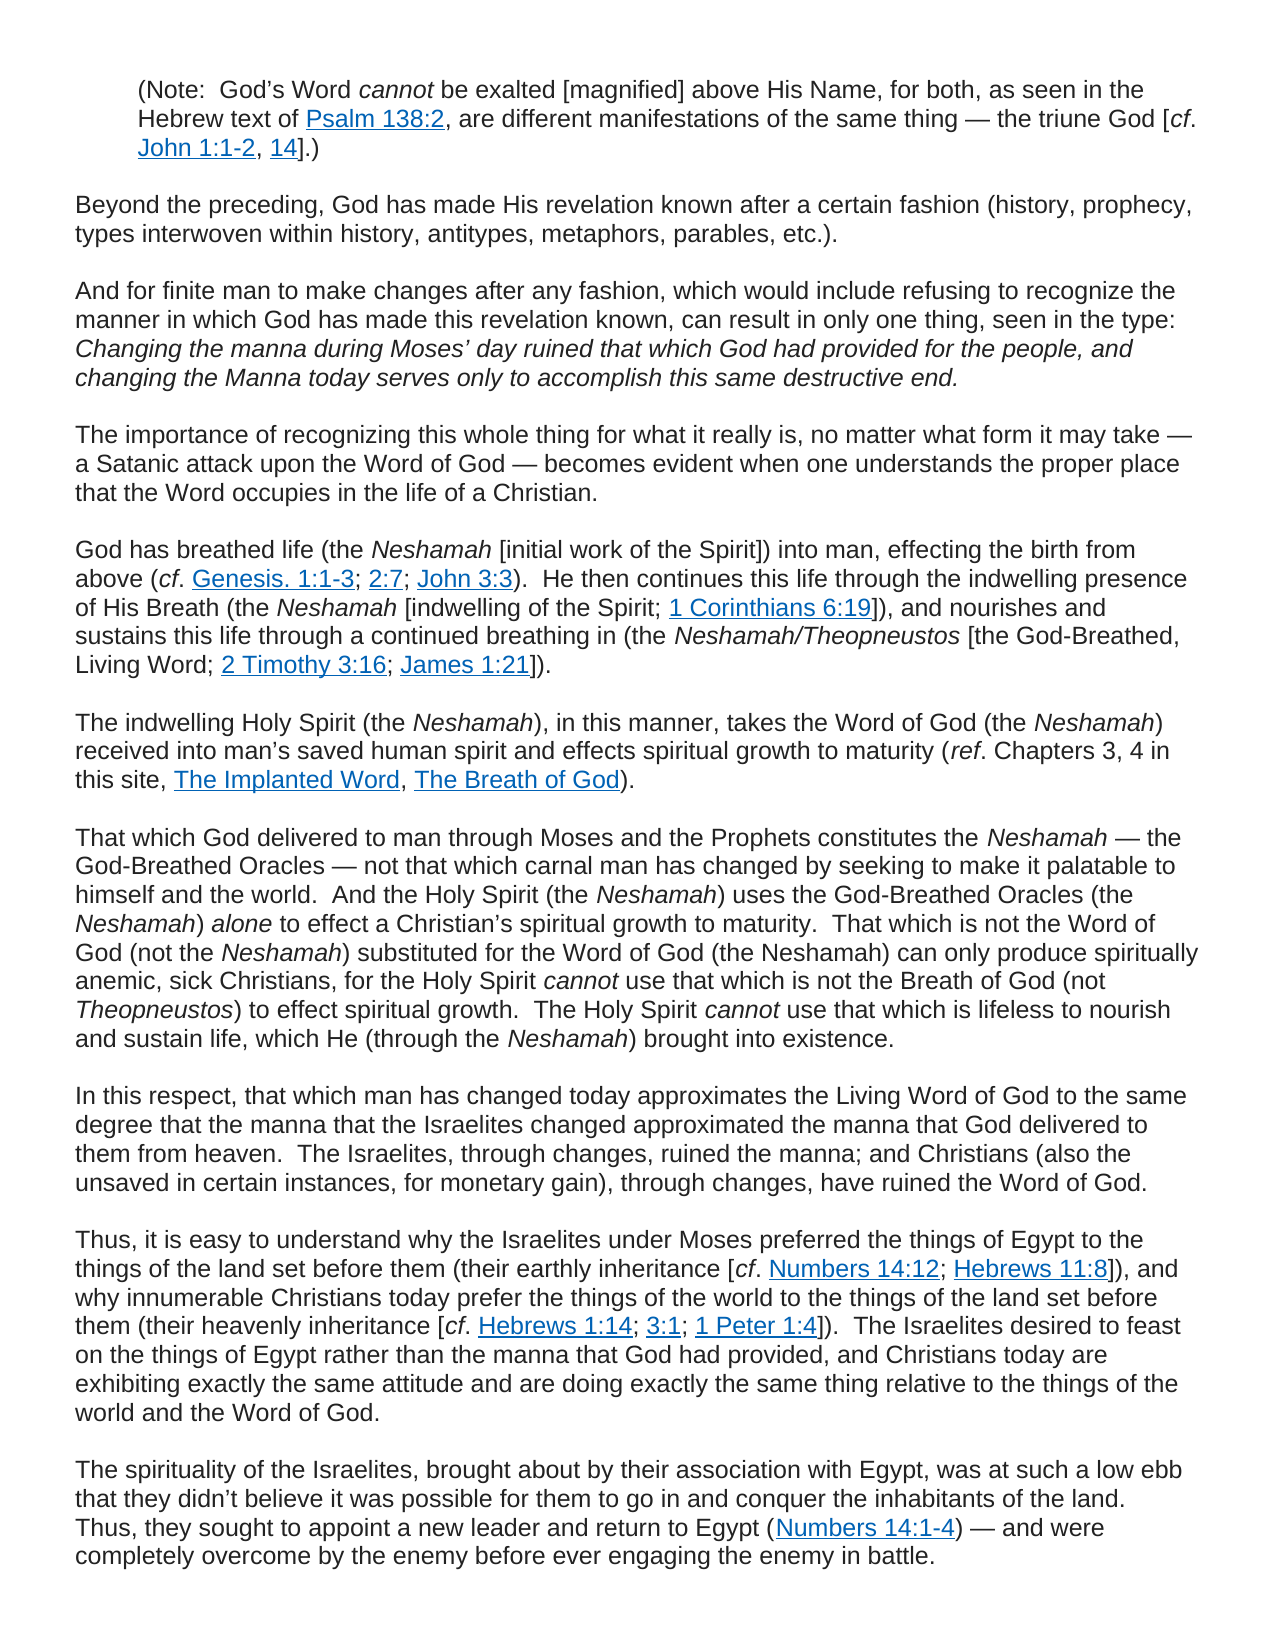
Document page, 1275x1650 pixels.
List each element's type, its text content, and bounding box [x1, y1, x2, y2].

text The indwelling Holy Spirit (the Neshamah), in this manner, takes the Word of God (the Neshamah) received into man’s saved human spirit and effects spiritual growth to maturity (ref. Chapters 3, 4 in this site, The Implanted Word, The Breath of God). [75, 707, 1200, 794]
text Beyond the preceding, God has made His revelation known after a certain fashion (history, prophecy, types interwoven within history, antitypes, metaphors, parables, etc.). [75, 190, 1200, 247]
text (Note: God’s Word cannot be exalted [magnified] above His Name, for both, as seen in the Hebrew text of Psalm 138:2, are different manifestations of the same thing — the triune God [cf. John 1:1-2, 14].) [137, 75, 1200, 161]
text The spirituality of the Israelites, brought about by their association with Egypt, was at such a low ebb that they didn’t believe it was possible for them to go in and conquer the inhabitants of the land. Thus, they sought to appoint a new leader and return to Egypt (Numbers 14:1-4) — and were completely overcome by the enemy before ever engaging the enemy in battle. [75, 1455, 1200, 1570]
text The importance of recognizing this whole thing for what it really is, no matter what form it may take — a Satanic attack upon the Word of God — becomes evident when one understands the proper place that the Word occupies in the life of a Christian. [75, 420, 1200, 506]
text Thus, it is easy to understand why the Israelites under Moses preferred the things of Egypt to the things of the land set before them (their earthly inheritance [cf. Numbers 14:12; Hebrews 11:8]), and why innumerable Christians today prefer the things of the world to the things of the land set before them (their heavenly inheritance [cf. Hebrews 1:14; 3:1; 1 Peter 1:4]). The Israelites desired to feast on the things of Egypt rather than the manna that God had provided, and Christians today are exhibiting exactly the same attitude and are doing exactly the same thing relative to the things of the world and the Word of God. [75, 1225, 1200, 1426]
text That which God delivered to man through Moses and the Prophets constitutes the Neshamah — the God-Breathed Oracles — not that which carnal man has changed by seeking to make it palatable to himself and the world. And the Holy Spirit (the Neshamah) uses the God-Breathed Oracles (the Neshamah) alone to effect a Christian’s spiritual growth to maturity. That which is not the Word of God (not the Neshamah) substituted for the Word of God (the Neshamah) can only produce spiritually anemic, sick Christians, for the Holy Spirit cannot use that which is not the Breath of God (not Theopneustos) to effect spiritual growth. The Holy Spirit cannot use that which is lifeless to nourish and sustain life, which He (through the Neshamah) brought into existence. [75, 822, 1200, 1052]
text God has breathed life (the Neshamah [initial work of the Spirit]) into man, effecting the birth from above (cf. Genesis. 1:1-3; 2:7; John 3:3). He then continues this life through the indwelling presence of His Breath (the Neshamah [indwelling of the Spirit; 1 Corinthians 6:19]), and nourishes and sustains this life through a continued breathing in (the Neshamah/Theopneustos [the God-Breathed, Living Word; 2 Timothy 3:16; James 1:21]). [75, 535, 1200, 679]
text And for finite man to make changes after any fashion, which would include refusing to recognize the manner in which God has made this revelation known, can result in only one thing, seen in the type: Changing the manna during Moses’ day ruined that which God had provided for the people, and changing the Manna today serves only to accomplish this same destructive end. [75, 276, 1200, 391]
text In this respect, that which man has changed today approximates the Living Word of God to the same degree that the manna that the Israelites changed approximated the manna that God delivered to them from heaven. The Israelites, through changes, ruined the manna; and Christians (also the unsaved in certain instances, for monetary gain), through changes, have ruined the Word of God. [75, 1081, 1200, 1196]
